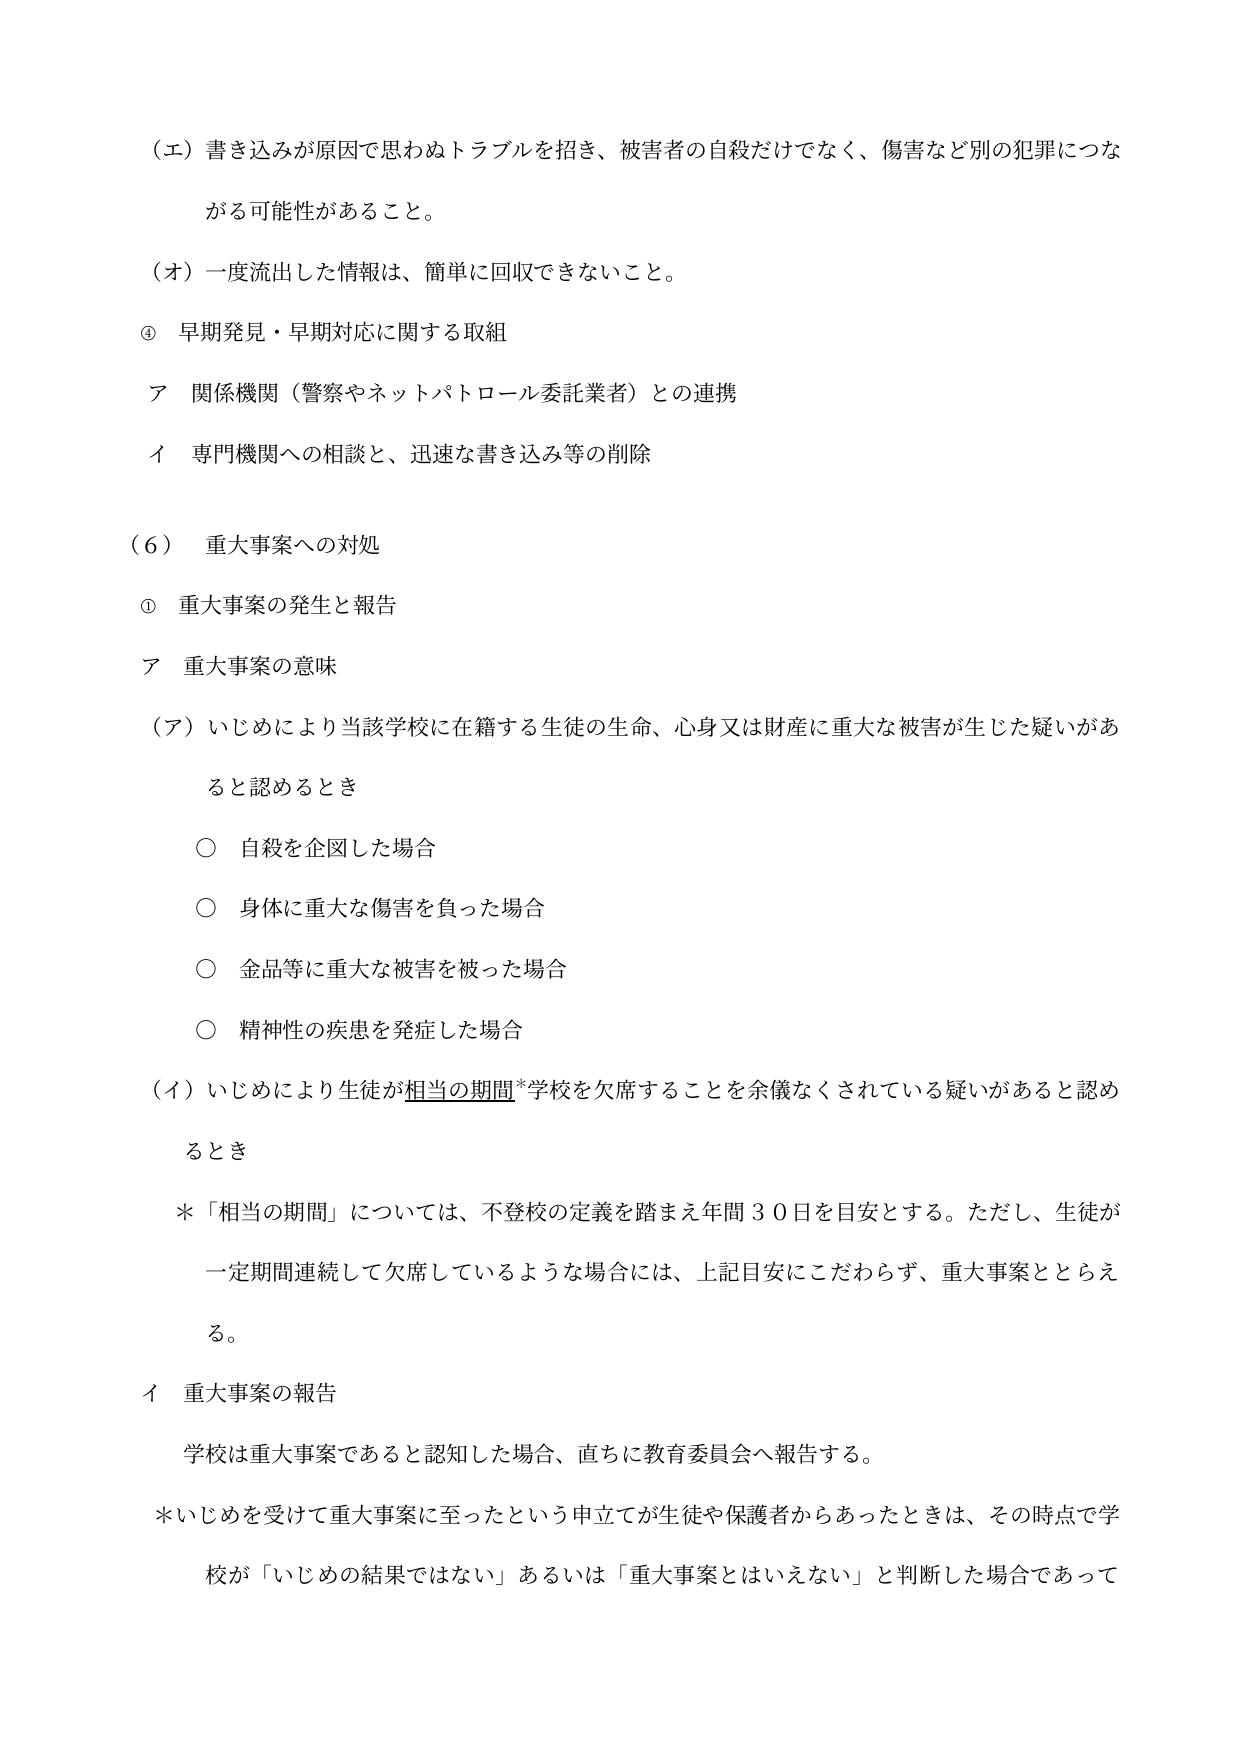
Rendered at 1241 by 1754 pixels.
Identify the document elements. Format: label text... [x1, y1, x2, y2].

text ○ 自殺を企図した場合 [118, 816, 1122, 877]
text ＊「相当の期間」については、不登校の定義を踏まえ年間３０日を目安とする。ただし、生徒が一定期間連続して欠席しているような場合には、上記目安にこだわらず、重大事案ととらえる。 [118, 1180, 1122, 1362]
text ○ 金品等に重大な被害を被った場合 [118, 938, 1122, 998]
text ① 重大事案の発生と報告 [118, 574, 1122, 634]
text ○ 身体に重大な傷害を負った場合 [118, 877, 1122, 938]
text ④ 早期発見・早期対応に関する取組 [118, 301, 1122, 362]
text （イ）いじめにより生徒が相当の期間＊学校を欠席することを余儀なくされている疑いがあると認めるとき [118, 1059, 1122, 1180]
text （ア）いじめにより当該学校に在籍する生徒の生命、心身又は財産に重大な被害が生じた疑いがあると認めるとき [140, 695, 1122, 816]
text （６） 重大事案への対処 [118, 513, 1122, 574]
text ア 関係機関（警察やネットパトロール委託業者）との連携 [148, 362, 1122, 422]
text （エ）書き込みが原因で思わぬトラブルを招き、被害者の自殺だけでなく、傷害など別の犯罪につながる可能性があること。 [140, 119, 1122, 240]
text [118, 1483, 1122, 1604]
text ○ 精神性の疾患を発症した場合 [118, 998, 1122, 1059]
text 学校は重大事案であると認知した場合、直ちに教育委員会へ報告する。 [118, 1423, 1122, 1483]
text イ 重大事案の報告 [118, 1362, 1122, 1423]
text ア 重大事案の意味 [118, 634, 1122, 695]
text （オ）一度流出した情報は、簡単に回収できないこと。 [118, 240, 1122, 301]
text イ 専門機関への相談と、迅速な書き込み等の削除 [148, 422, 1122, 483]
